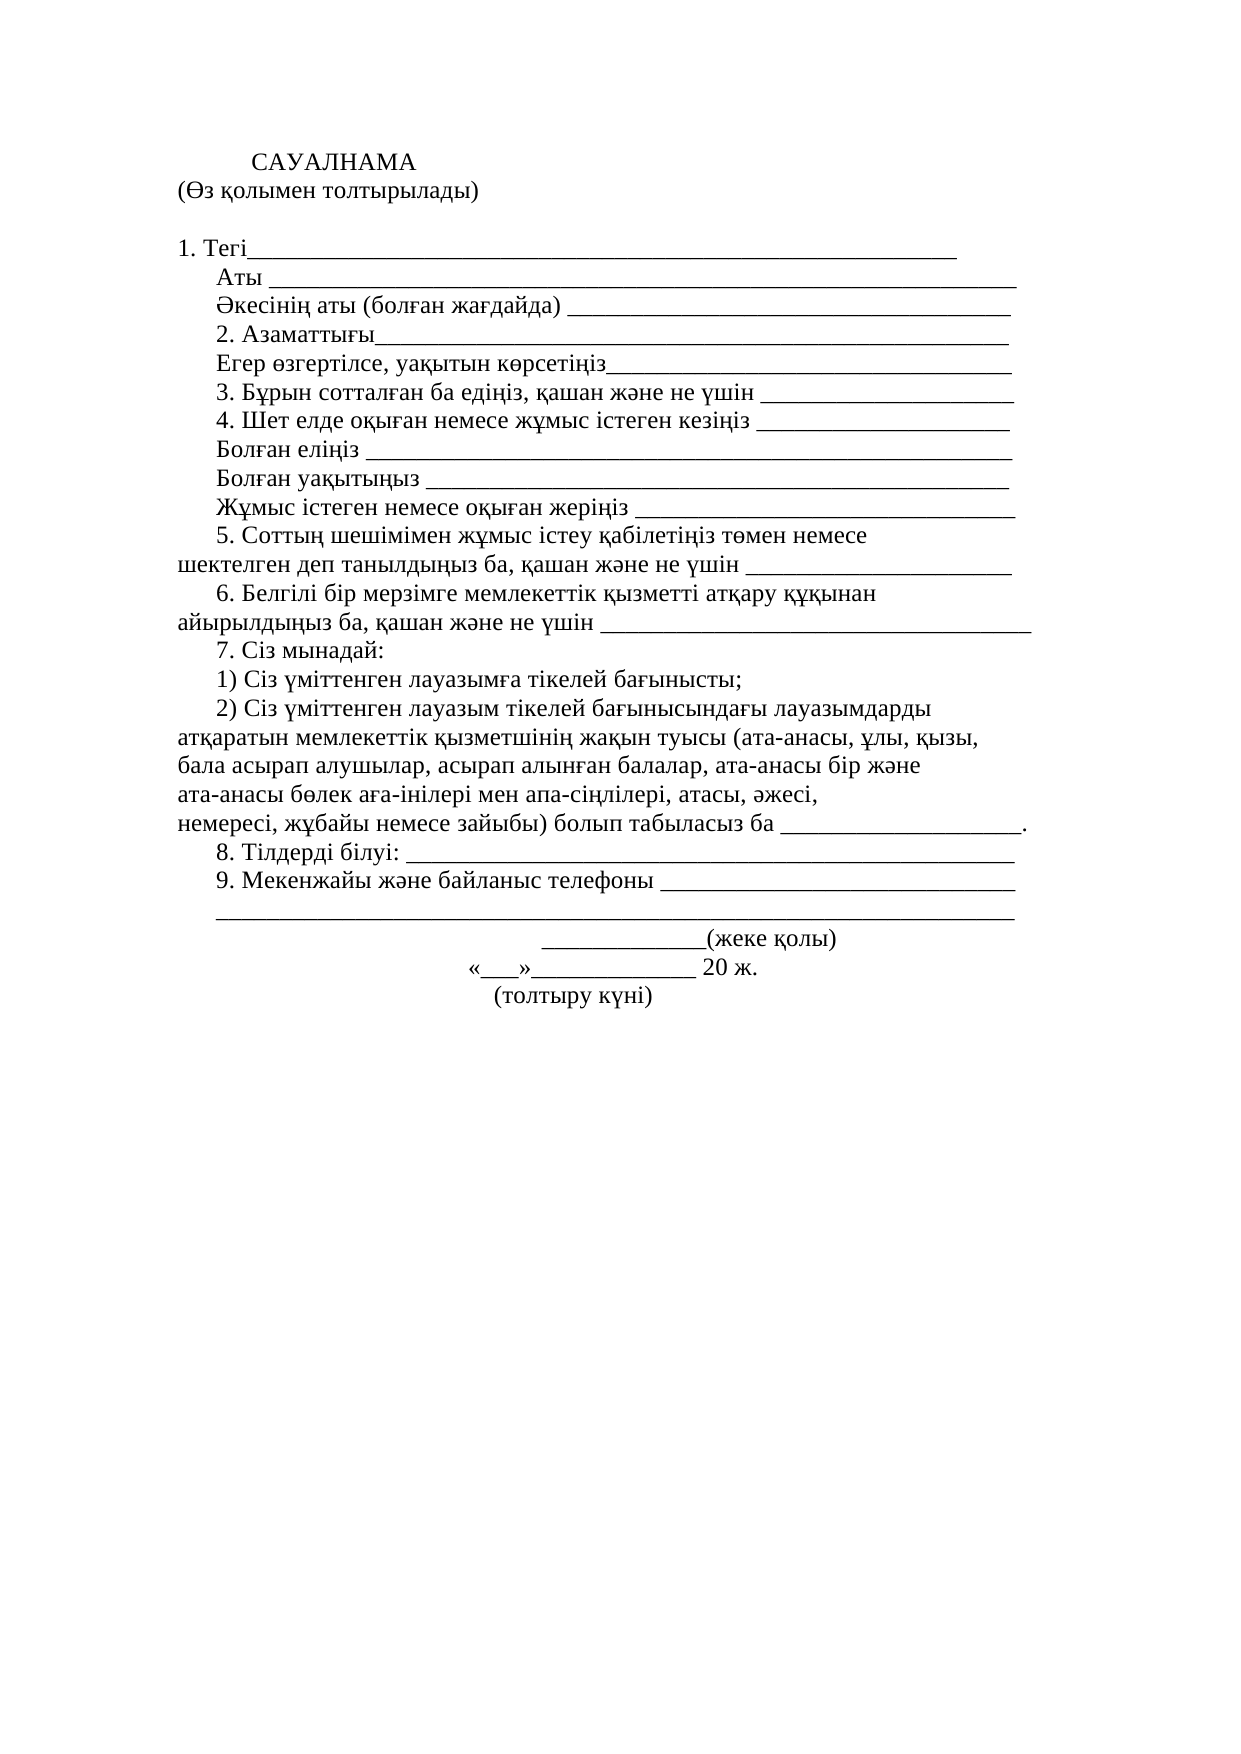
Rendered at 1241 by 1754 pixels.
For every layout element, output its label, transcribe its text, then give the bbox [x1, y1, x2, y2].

text _____________(жеке қолы) «___»_____________ 20 ж. (толтыру күні) [177, 923, 1152, 1009]
text 1. Тегі________________________________________________________ Аты ___________________________________________________________ Әкесінің аты (болған жағдайда) ___________________________________ 2. Азаматтығы__________________________________________________ Егер өзгертiлсе, уақытын көрсетiңiз________________________________ 3. Бұрын сотталған ба едiңiз, қашан және не үшiн ____________________ 4. Шет елде оқыған немесе жұмыс iстеген кезiңiз ____________________ Болған елiңiз ___________________________________________________ Болған уақытыңыз ______________________________________________ Жұмыс iстеген немесе оқыған жерiңiз ______________________________ 5. Соттың шешiмiмен жұмыс iстеу қабiлетiңiз төмен немесе шектелген деп танылдыңыз ба, қашан және не үшін _____________________ 6. Белгiлi бiр мерзiмге мемлекеттiк қызметті атқару құқынан айырылдыңыз ба, қашан және не үшiн __________________________________ 7. Сіз мынадай: 1) Сіз үміттенген лауазымға тікелей бағынысты; 2) Сіз үміттенген лауазым тікелей бағынысындағы лауазымдарды атқаратын мемлекеттік қызметшінің жақын туысы (ата-анасы, ұлы, қызы, бала асырап алушылар, асырап алынған балалар, ата-анасы бір және ата-анасы бөлек аға-інілері мен апа-сіңлілері, атасы, әжесі, немересі, жұбайы немесе зайыбы) болып табыласыз ба ___________________. 8. Тілдерді білуі: ________________________________________________ 9. Мекенжайы және байланыс телефоны ____________________________ _______________________________________________________________ [177, 233, 1152, 923]
text САУАЛНАМА (Өз қолымен толтырылады) [177, 147, 1152, 204]
